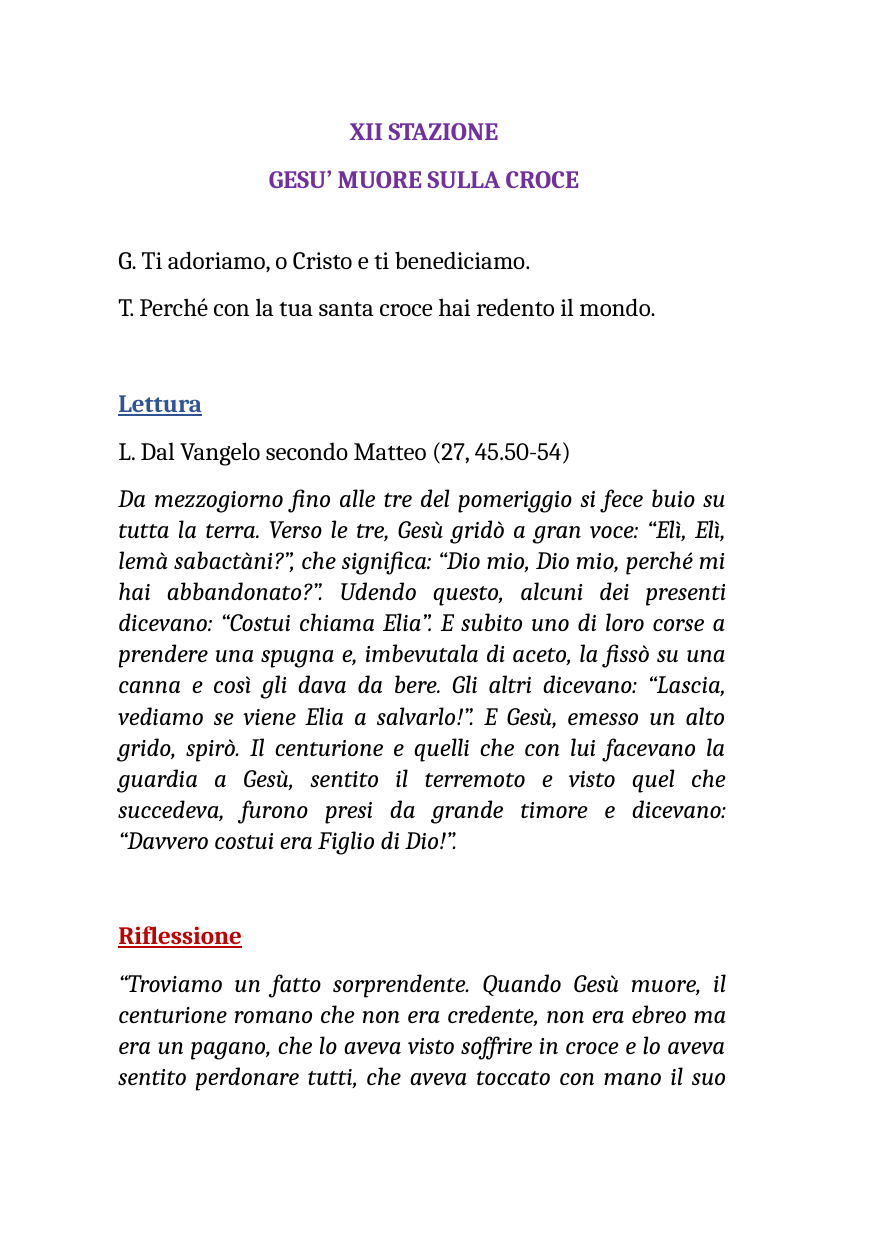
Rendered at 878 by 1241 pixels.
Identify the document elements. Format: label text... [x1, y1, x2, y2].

text XII STAZIONE [118, 118, 729, 147]
text GESU’ MUORE SULLA CROCE [118, 166, 729, 194]
text G. Ti adoriamo, o Cristo e ti benediciamo. [118, 247, 729, 275]
text Lettura [118, 390, 729, 418]
text T. Perché con la tua santa croce hai redento il mondo. [118, 294, 729, 323]
text Riflessione [118, 922, 729, 951]
text L. Dal Vangelo secondo Matteo (27, 45.50-54) [118, 437, 729, 466]
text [118, 970, 729, 1092]
text Da mezzogiorno fino alle tre del pomeriggio si fece buio su tutta la terra. Verso le tre, Gesù gridò a gran voce: “Elì, Elì, lemà sabactàni?”, che significa: “Dio mio, Dio mio, perché mi hai abbandonato?”. Udendo questo, alcuni dei presenti dicevano: “Costui chiama Elia”. E subito uno di loro corse a prendere una spugna e, imbevutala di aceto, la fissò su una canna e così gli dava da bere. Gli altri dicevano: “Lascia, vediamo se viene Elia a salvarlo!”. E Gesù, emesso un alto grido, spirò. Il centurione e quelli che con lui facevano la guardia a Gesù, sentito il terremoto e visto quel che succedeva, furono presi da grande timore e dicevano: “Davvero costui era Figlio di Dio!”. [118, 485, 729, 855]
